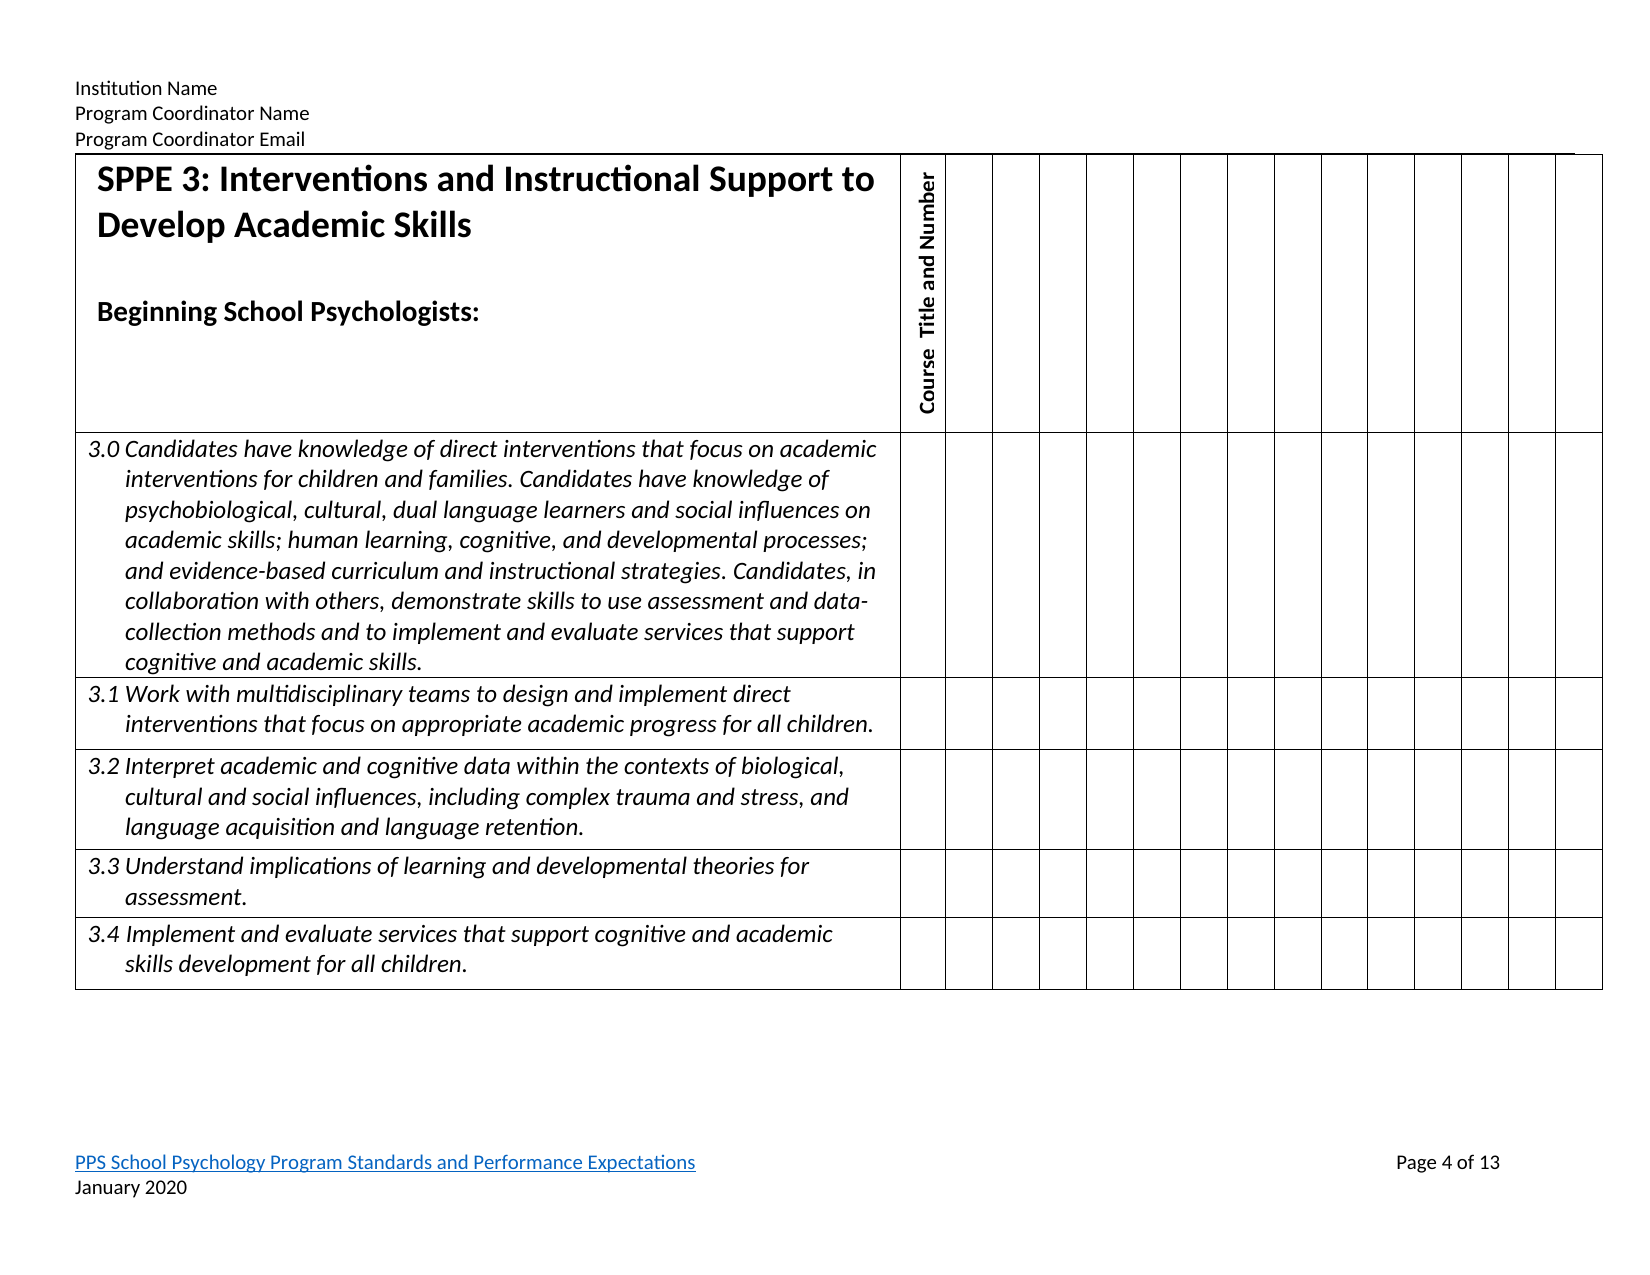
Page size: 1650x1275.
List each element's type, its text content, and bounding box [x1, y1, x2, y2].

table_cell [1228, 678, 1274, 749]
table_cell [1556, 433, 1602, 677]
table_cell [1228, 433, 1274, 677]
table_cell [1462, 750, 1508, 849]
table_header Course Title and Number [901, 155, 945, 432]
table_cell [1322, 433, 1367, 677]
table_cell [946, 918, 992, 989]
table_cell [1087, 918, 1133, 989]
table_cell [946, 750, 992, 849]
table_cell 3.2 Interpret academic and cognitive data within the contexts of biological, cultural and social influences, including complex trauma and stress, and language acquisition and language retention. [76, 750, 900, 849]
table_header [1087, 155, 1133, 432]
table_cell [1462, 678, 1508, 749]
table_cell [993, 750, 1039, 849]
table_cell [1322, 850, 1367, 917]
table_cell [1134, 433, 1180, 677]
table_cell [1509, 433, 1555, 677]
table_cell [1415, 750, 1461, 849]
table_cell [1415, 918, 1461, 989]
table_cell [993, 678, 1039, 749]
table_cell [1462, 433, 1508, 677]
table_header [1462, 155, 1508, 432]
table_cell [901, 918, 945, 989]
table_cell [1228, 918, 1274, 989]
table_cell [1322, 918, 1367, 989]
table_cell [1556, 850, 1602, 917]
table_cell [1040, 678, 1086, 749]
table_cell [1415, 433, 1461, 677]
table_cell [1087, 678, 1133, 749]
table_cell [901, 678, 945, 749]
table_cell [993, 918, 1039, 989]
table_cell [1462, 850, 1508, 917]
table_cell [1181, 678, 1227, 749]
table_header [1040, 155, 1086, 432]
table_cell [1040, 750, 1086, 849]
table_cell [1275, 850, 1321, 917]
table_cell [1509, 850, 1555, 917]
table_cell 3.0 Candidates have knowledge of direct interventions that focus on academic interventions for children and families. Candidates have knowledge of psychobiological, cultural, dual language learners and social influences on academic skills; human learning, cognitive, and developmental processes; and evidence-based curriculum and instructional strategies. Candidates, in collaboration with others, demonstrate skills to use assessment and data-collection methods and to implement and evaluate services that support cognitive and academic skills. [76, 433, 900, 677]
table_cell [993, 850, 1039, 917]
table_header [1368, 155, 1414, 432]
table_cell [1134, 850, 1180, 917]
table_header [993, 155, 1039, 432]
table_cell [1228, 850, 1274, 917]
table_cell [1040, 918, 1086, 989]
table_header SPPE 3: Interventions and Instructional Support to Develop Academic Skills Beginning School Psychologists: [76, 155, 900, 432]
table_cell [1556, 750, 1602, 849]
table_cell [1415, 678, 1461, 749]
table_header [1134, 155, 1180, 432]
table_cell [901, 433, 945, 677]
table_cell [1275, 433, 1321, 677]
table_cell 3.1 Work with multidisciplinary teams to design and implement direct interventions that focus on appropriate academic progress for all children. [76, 678, 900, 749]
table_header [1415, 155, 1461, 432]
table_cell [1368, 850, 1414, 917]
table_cell [1509, 678, 1555, 749]
table_cell [1134, 918, 1180, 989]
table_cell [901, 750, 945, 849]
table_cell [1040, 433, 1086, 677]
table_cell [1509, 750, 1555, 849]
table_cell [993, 433, 1039, 677]
table_cell [1322, 678, 1367, 749]
table_cell [1275, 678, 1321, 749]
table_cell 3.3 Understand implications of learning and developmental theories for assessment. [76, 850, 900, 917]
table_cell [1275, 918, 1321, 989]
table_cell [1509, 918, 1555, 989]
table_cell [1087, 433, 1133, 677]
table_header [1509, 155, 1555, 432]
table_header [1322, 155, 1367, 432]
table_cell [1087, 750, 1133, 849]
table_cell [1181, 918, 1227, 989]
table_cell [1368, 433, 1414, 677]
table_cell [1087, 850, 1133, 917]
table_cell [946, 678, 992, 749]
table_cell [1181, 750, 1227, 849]
table_header [1275, 155, 1321, 432]
table_cell [1368, 750, 1414, 849]
table_header [1556, 155, 1602, 432]
table_cell [946, 433, 992, 677]
table_cell [1368, 918, 1414, 989]
table_cell [1134, 750, 1180, 849]
table_cell [1228, 750, 1274, 849]
table_cell [1322, 750, 1367, 849]
table_cell 3.4 Implement and evaluate services that support cognitive and academic skills development for all children. [76, 918, 900, 989]
table_header [946, 155, 992, 432]
table_cell [1556, 918, 1602, 989]
table_header [1228, 155, 1274, 432]
table_cell [1040, 850, 1086, 917]
table_cell [1134, 678, 1180, 749]
table_cell [1368, 678, 1414, 749]
table_cell [1462, 918, 1508, 989]
table_cell [1275, 750, 1321, 849]
table_cell [1415, 850, 1461, 917]
table_cell [946, 850, 992, 917]
table_cell [1181, 850, 1227, 917]
table_cell [901, 850, 945, 917]
table_cell [1181, 433, 1227, 677]
table_cell [1556, 678, 1602, 749]
table_header [1181, 155, 1227, 432]
